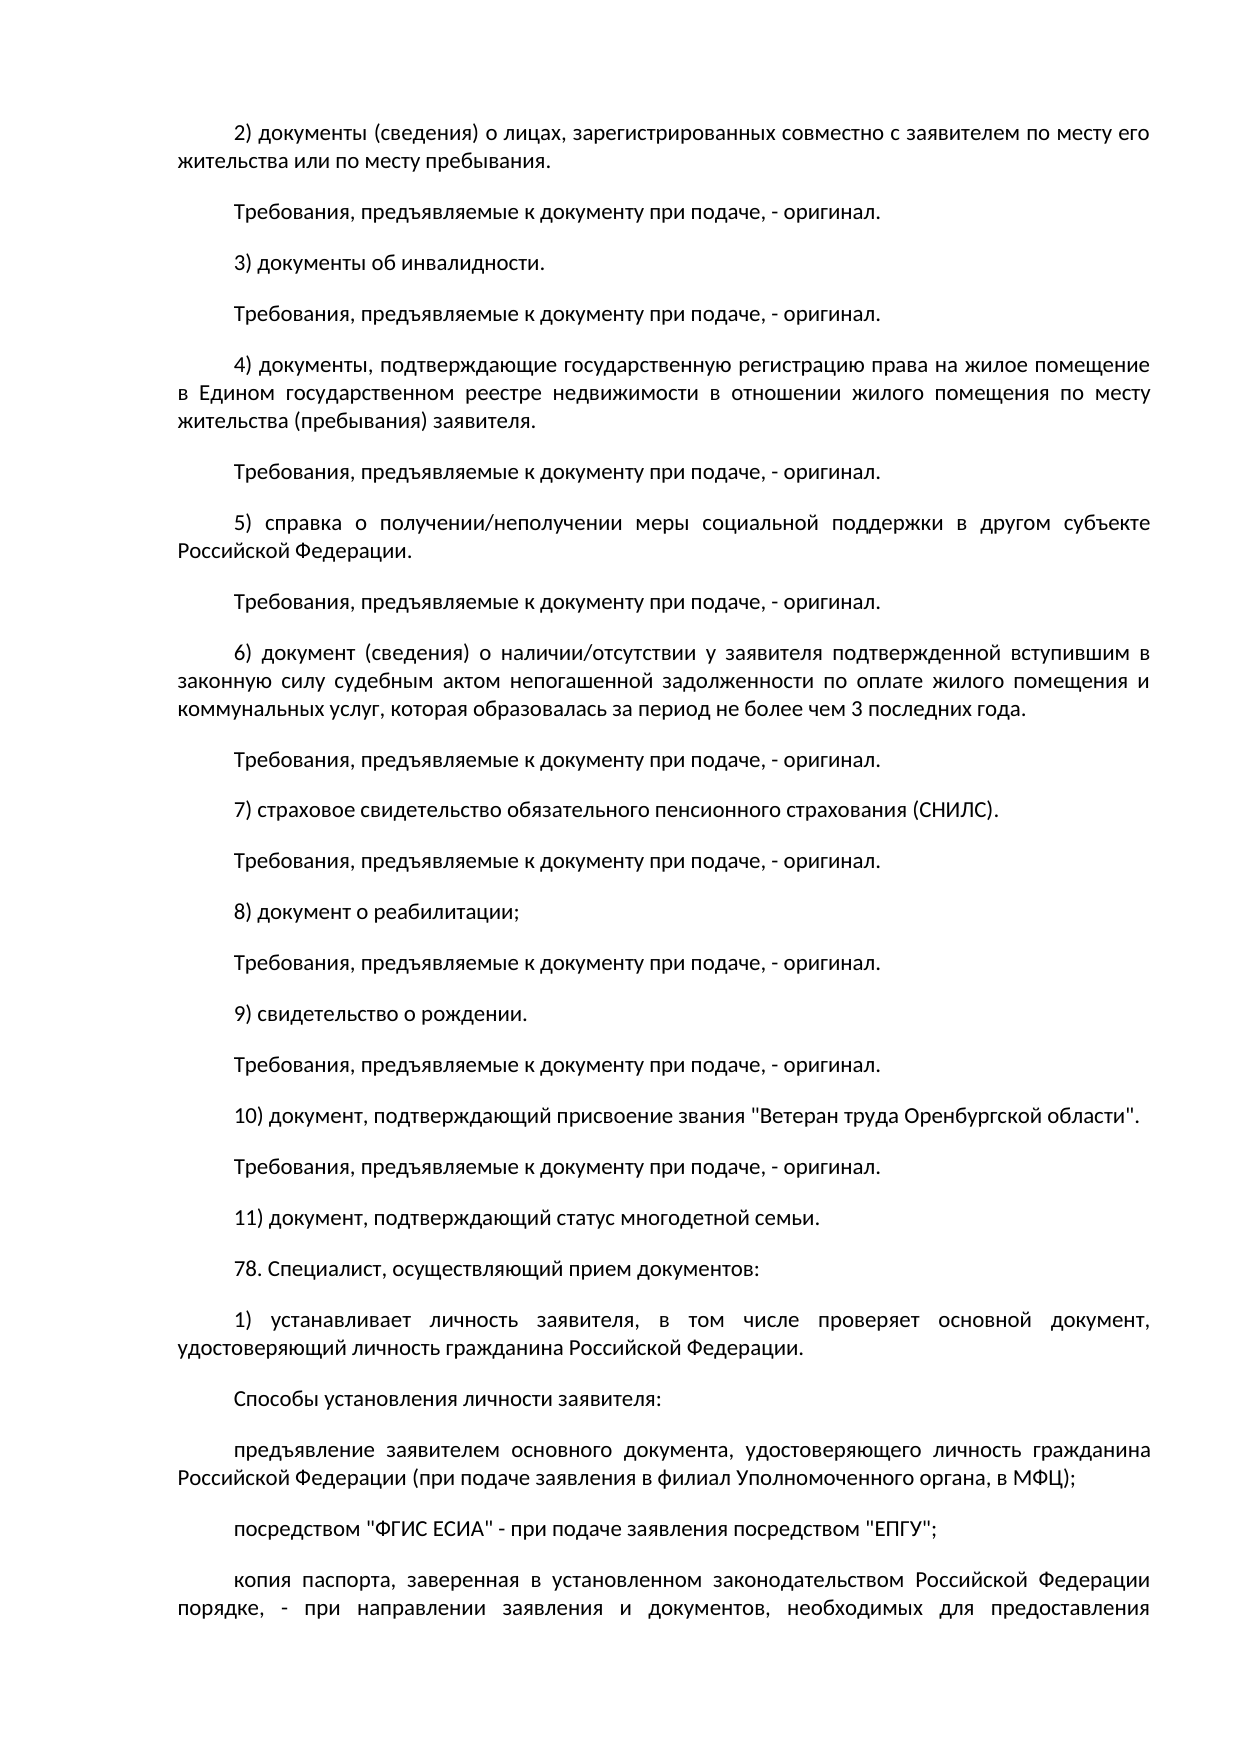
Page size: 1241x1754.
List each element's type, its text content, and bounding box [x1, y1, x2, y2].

text 11) документ, подтверждающий статус многодетной семьи. [177, 1203, 1152, 1231]
text 4) документы, подтверждающие государственную регистрацию права на жилое помещение в Едином государственном реестре недвижимости в отношении жилого помещения по месту жительства (пребывания) заявителя. [177, 350, 1152, 434]
text 78. Специалист, осуществляющий прием документов: [177, 1254, 1152, 1282]
text Способы установления личности заявителя: [177, 1384, 1152, 1412]
text предъявление заявителем основного документа, удостоверяющего личность гражданина Российской Федерации (при подаче заявления в филиал Уполномоченного органа, в МФЦ); [177, 1435, 1152, 1491]
text посредством "ФГИС ЕСИА" - при подаче заявления посредством "ЕПГУ"; [177, 1514, 1152, 1542]
text Требования, предъявляемые к документу при подаче, - оригинал. [177, 587, 1152, 615]
text 2) документы (сведения) о лицах, зарегистрированных совместно с заявителем по месту его жительства или по месту пребывания. [177, 118, 1152, 174]
text 9) свидетельство о рождении. [177, 999, 1152, 1027]
text 10) документ, подтверждающий присвоение звания "Ветеран труда Оренбургской области". [177, 1101, 1152, 1129]
text Требования, предъявляемые к документу при подаче, - оригинал. [177, 299, 1152, 327]
text 1) устанавливает личность заявителя, в том числе проверяет основной документ, удостоверяющий личность гражданина Российской Федерации. [177, 1305, 1152, 1361]
text Требования, предъявляемые к документу при подаче, - оригинал. [177, 1050, 1152, 1078]
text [177, 197, 1152, 225]
text Требования, предъявляемые к документу при подаче, - оригинал. [177, 948, 1152, 976]
text 5) справка о получении/неполучении меры социальной поддержки в другом субъекте Российской Федерации. [177, 508, 1152, 564]
text 6) документ (сведения) о наличии/отсутствии у заявителя подтвержденной вступившим в законную силу судебным актом непогашенной задолженности по оплате жилого помещения и коммунальных услуг, которая образовалась за период не более чем 3 последних года. [177, 638, 1152, 722]
text 8) документ о реабилитации; [177, 897, 1152, 926]
text Требования, предъявляемые к документу при подаче, - оригинал. [177, 847, 1152, 874]
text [177, 1565, 1152, 1621]
text 7) страховое свидетельство обязательного пенсионного страхования (СНИЛС). [177, 796, 1152, 824]
text Требования, предъявляемые к документу при подаче, - оригинал. [177, 457, 1152, 485]
text Требования, предъявляемые к документу при подаче, - оригинал. [177, 745, 1152, 773]
text 3) документы об инвалидности. [177, 248, 1152, 276]
text Требования, предъявляемые к документу при подаче, - оригинал. [177, 1152, 1152, 1180]
